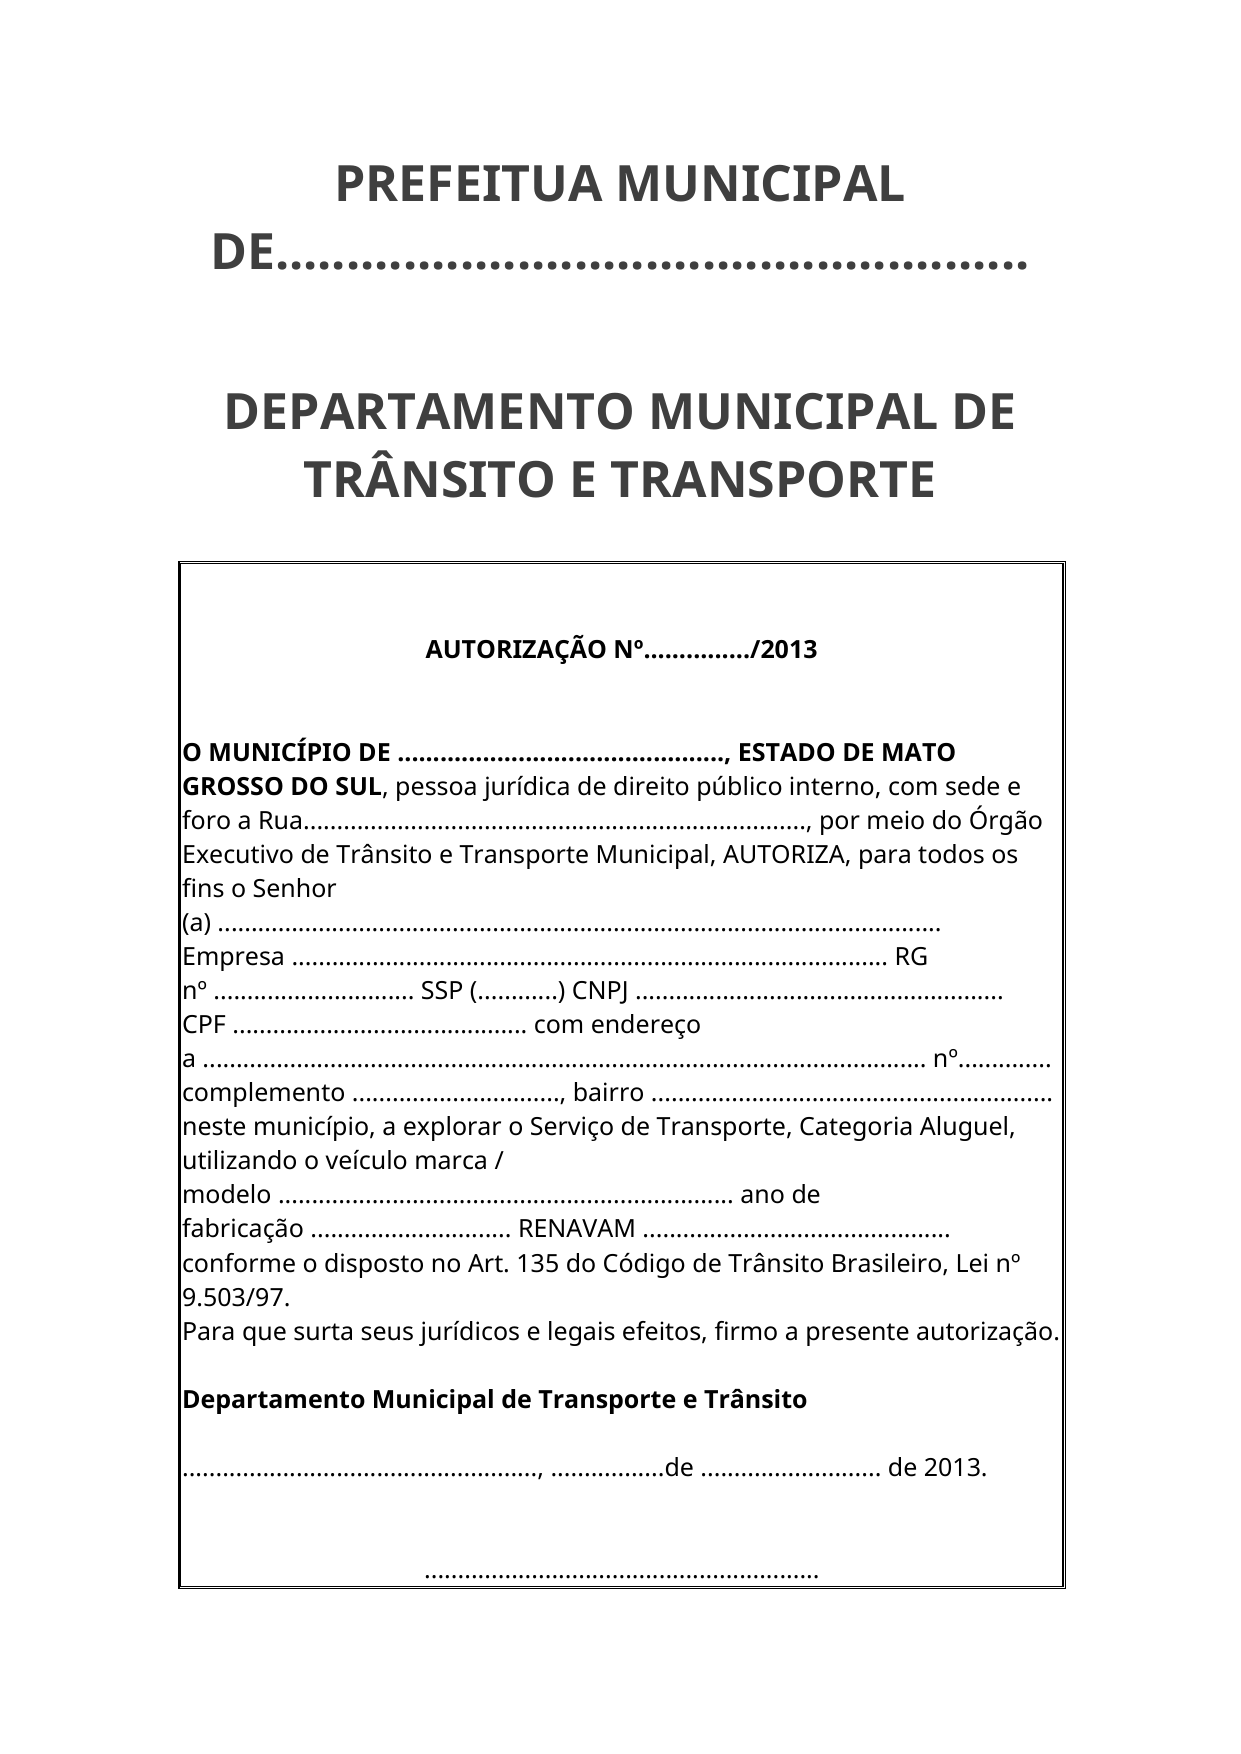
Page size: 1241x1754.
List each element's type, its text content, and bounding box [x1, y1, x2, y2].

text DEPARTAMENTO MUNICIPAL DE TRÂNSITO E TRANSPORTE [177, 376, 1063, 512]
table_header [181, 564, 1062, 1586]
text PREFEITUA MUNICIPAL DE..................................................... [177, 148, 1063, 284]
